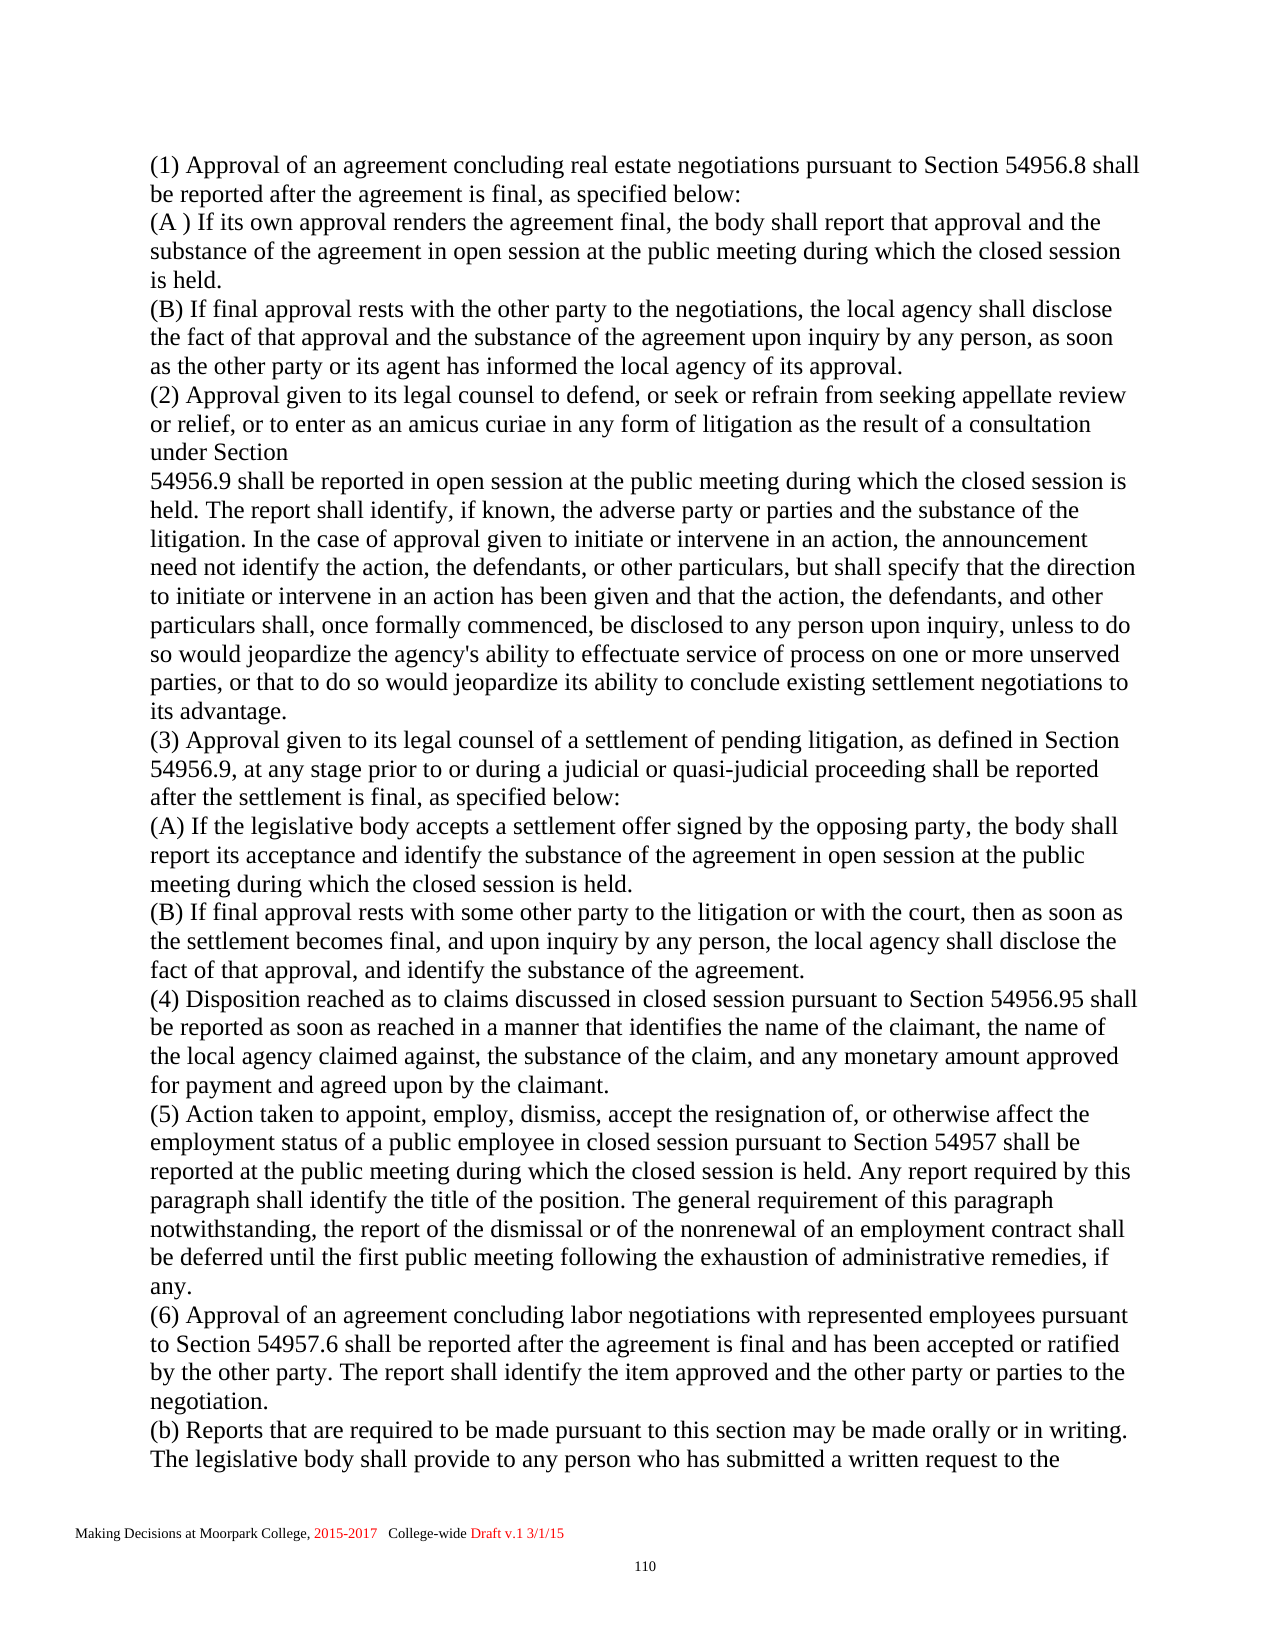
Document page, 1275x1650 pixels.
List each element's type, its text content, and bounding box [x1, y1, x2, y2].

text (3) Approval given to its legal counsel of a settlement of pending litigation, as defined in Section 54956.9, at any stage prior to or during a judicial or quasi-judicial proceeding shall be reported after the settlement is final, as specified below: [150, 725, 1140, 811]
text 54956.9 shall be reported in open session at the public meeting during which the closed session is held. The report shall identify, if known, the adverse party or parties and the substance of the litigation. In the case of approval given to initiate or intervene in an action, the announcement need not identify the action, the defendants, or other particulars, but shall specify that the direction to initiate or intervene in an action has been given and that the action, the defendants, and other particulars shall, once formally commenced, be disclosed to any person upon inquiry, unless to do so would jeopardize the agency's ability to effectuate service of process on one or more unserved parties, or that to do so would jeopardize its ability to conclude existing settlement negotiations to its advantage. [150, 466, 1140, 725]
text (4) Disposition reached as to claims discussed in closed session pursuant to Section 54956.95 shall be reported as soon as reached in a manner that identifies the name of the claimant, the name of the local agency claimed against, the substance of the claim, and any monetary amount approved for payment and agreed upon by the claimant. [150, 984, 1140, 1099]
text (5) Action taken to appoint, employ, dismiss, accept the resignation of, or otherwise affect the employment status of a public employee in closed session pursuant to Section 54957 shall be reported at the public meeting during which the closed session is held. Any report required by this paragraph shall identify the title of the position. The general requirement of this paragraph notwithstanding, the report of the dismissal or of the nonrenewal of an employment contract shall be deferred until the first public meeting following the exhaustion of administrative remedies, if any. [150, 1099, 1140, 1300]
text (A ) If its own approval renders the agreement final, the body shall report that approval and the substance of the agreement in open session at the public meeting during which the closed session is held. [150, 207, 1140, 294]
text (2) Approval given to its legal counsel to defend, or seek or refrain from seeking appellate review or relief, or to enter as an amicus curiae in any form of litigation as the result of a consultation under Section [150, 380, 1140, 466]
text (B) If final approval rests with some other party to the litigation or with the court, then as soon as the settlement becomes final, and upon inquiry by any person, the local agency shall disclose the fact of that approval, and identify the substance of the agreement. [150, 897, 1140, 984]
text (1) Approval of an agreement concluding real estate negotiations pursuant to Section 54956.8 shall be reported after the agreement is final, as specified below: [150, 150, 1140, 207]
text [150, 1415, 1140, 1472]
text (A) If the legislative body accepts a settlement offer signed by the opposing party, the body shall report its acceptance and identify the substance of the agreement in open session at the public meeting during which the closed session is held. [150, 811, 1140, 897]
text (B) If final approval rests with the other party to the negotiations, the local agency shall disclose the fact of that approval and the substance of the agreement upon inquiry by any person, as soon as the other party or its agent has informed the local agency of its approval. [150, 294, 1140, 380]
text (6) Approval of an agreement concluding labor negotiations with represented employees pursuant to Section 54957.6 shall be reported after the agreement is final and has been accepted or ratified by the other party. The report shall identify the item approved and the other party or parties to the negotiation. [150, 1300, 1140, 1415]
